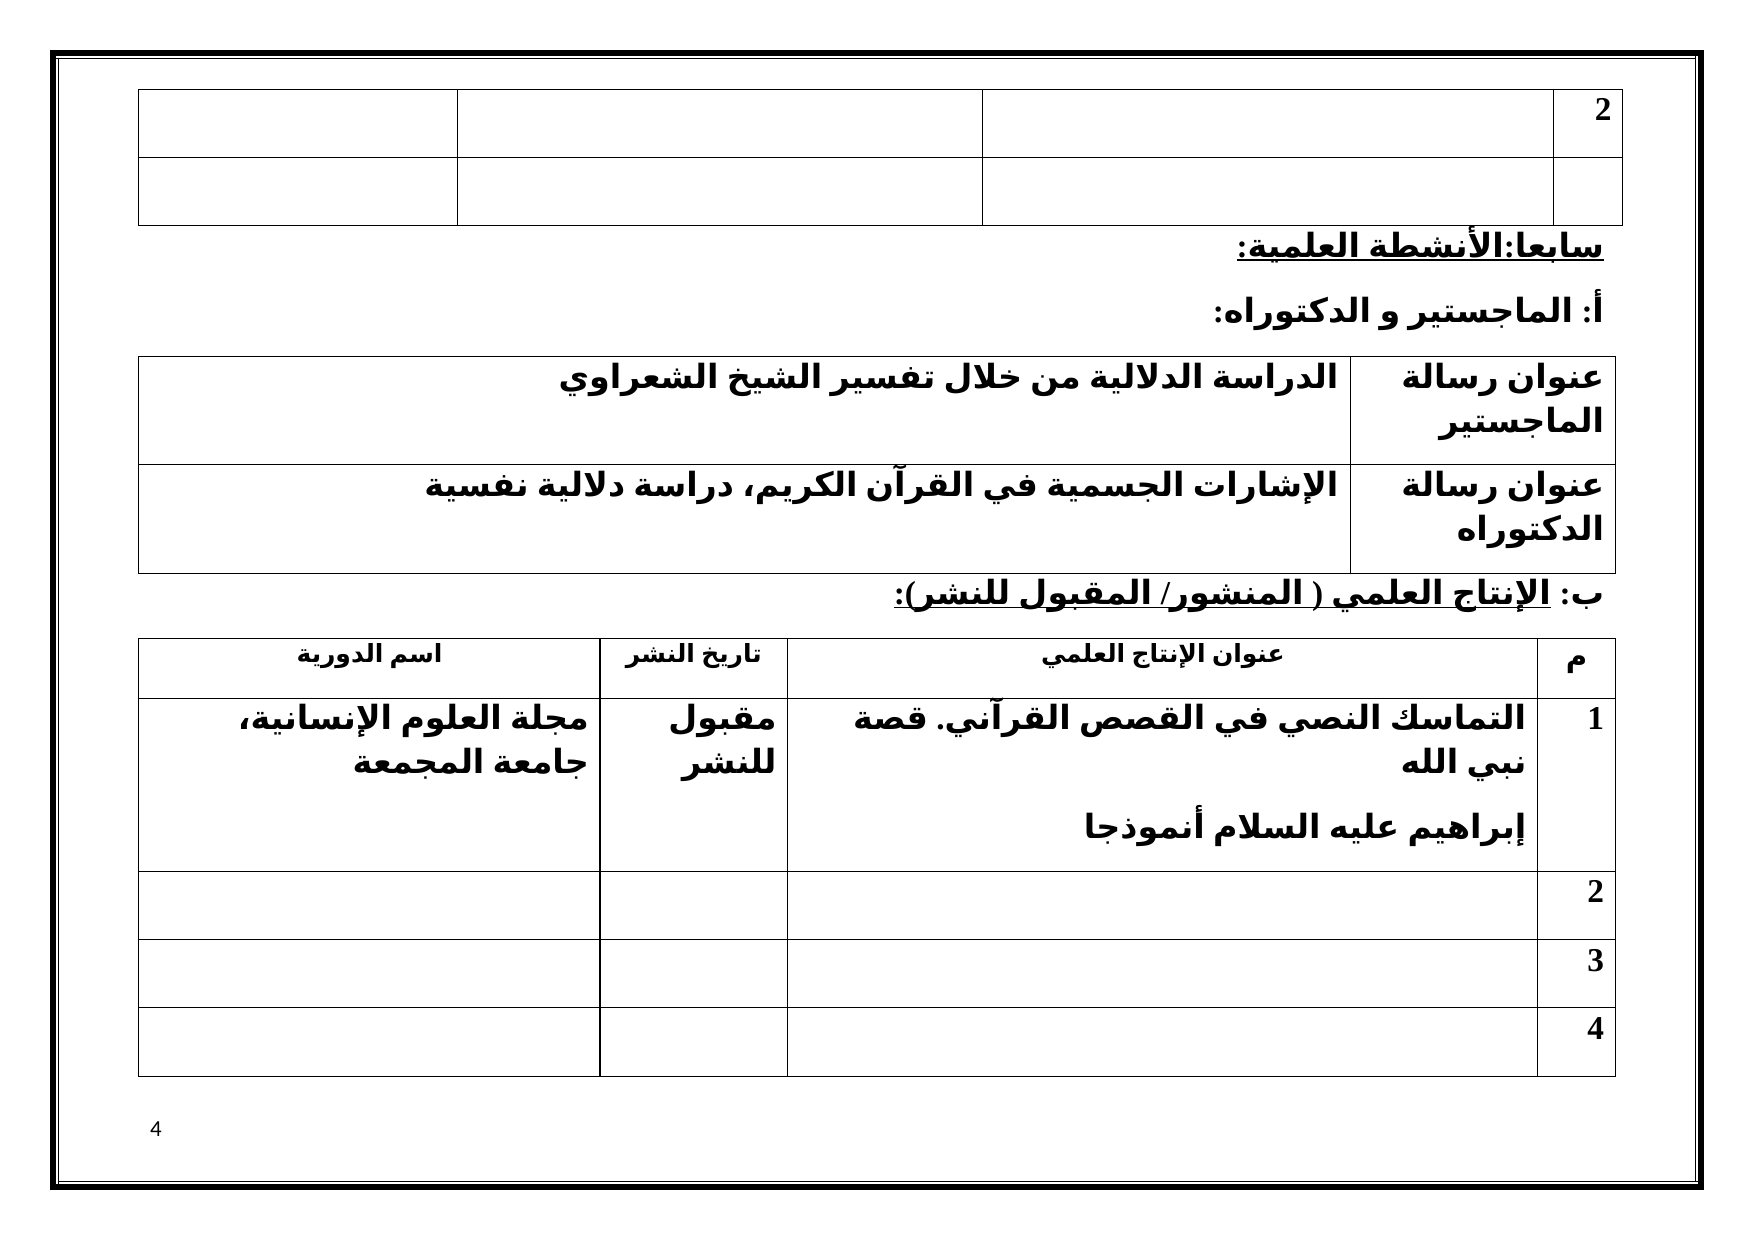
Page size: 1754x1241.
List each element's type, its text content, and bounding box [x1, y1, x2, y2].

table_cell مجلة العلوم الإنسانية، جامعة المجمعة [139, 699, 599, 871]
table_header عنوان الإنتاج العلمي [788, 639, 1537, 698]
table_cell 2 [1554, 90, 1622, 157]
table_cell 4 [1538, 1008, 1615, 1076]
table_cell [788, 1008, 1537, 1076]
table_header تاريخ النشر [601, 639, 787, 698]
table_cell 3 [1538, 940, 1615, 1007]
table_cell [788, 872, 1537, 939]
table_header م [1538, 639, 1615, 698]
table_cell [458, 158, 982, 225]
table_cell [139, 1008, 599, 1076]
table_cell الإشارات الجسمية في القرآن الكريم، دراسة دلالية نفسية [139, 465, 1350, 572]
table_cell [983, 158, 1553, 225]
table_cell عنوان رسالة الدكتوراه [1351, 465, 1615, 572]
table_header اسم الدورية [139, 639, 599, 698]
table_cell [601, 872, 787, 939]
table_cell [139, 90, 457, 157]
table_header الدراسة الدلالية من خلال تفسير الشيخ الشعراوي [139, 357, 1350, 464]
table_cell [139, 940, 599, 1007]
table_cell [458, 90, 982, 157]
table_cell [983, 90, 1553, 157]
table_cell [139, 872, 599, 939]
table_header عنوان رسالة الماجستير [1351, 357, 1615, 464]
table_cell [788, 940, 1537, 1007]
text أ: الماجستير و الدكتوراه: [150, 291, 1604, 329]
table_cell [139, 158, 457, 225]
table_cell التماسك النصي في القصص القرآني. قصة نبي الله إبراهيم عليه السلام أنموذجا [788, 699, 1537, 871]
table_cell 1 [1538, 699, 1615, 871]
table_cell [601, 940, 787, 1007]
text سابعا:الأنشطة العلمية: [150, 226, 1604, 265]
table_cell 2 [1538, 872, 1615, 939]
table_cell [1554, 158, 1622, 225]
table_cell مقبول للنشر [601, 699, 787, 871]
text ب: الإنتاج العلمي ( المنشور/ المقبول للنشر): [150, 574, 1604, 612]
table_cell [601, 1008, 787, 1076]
